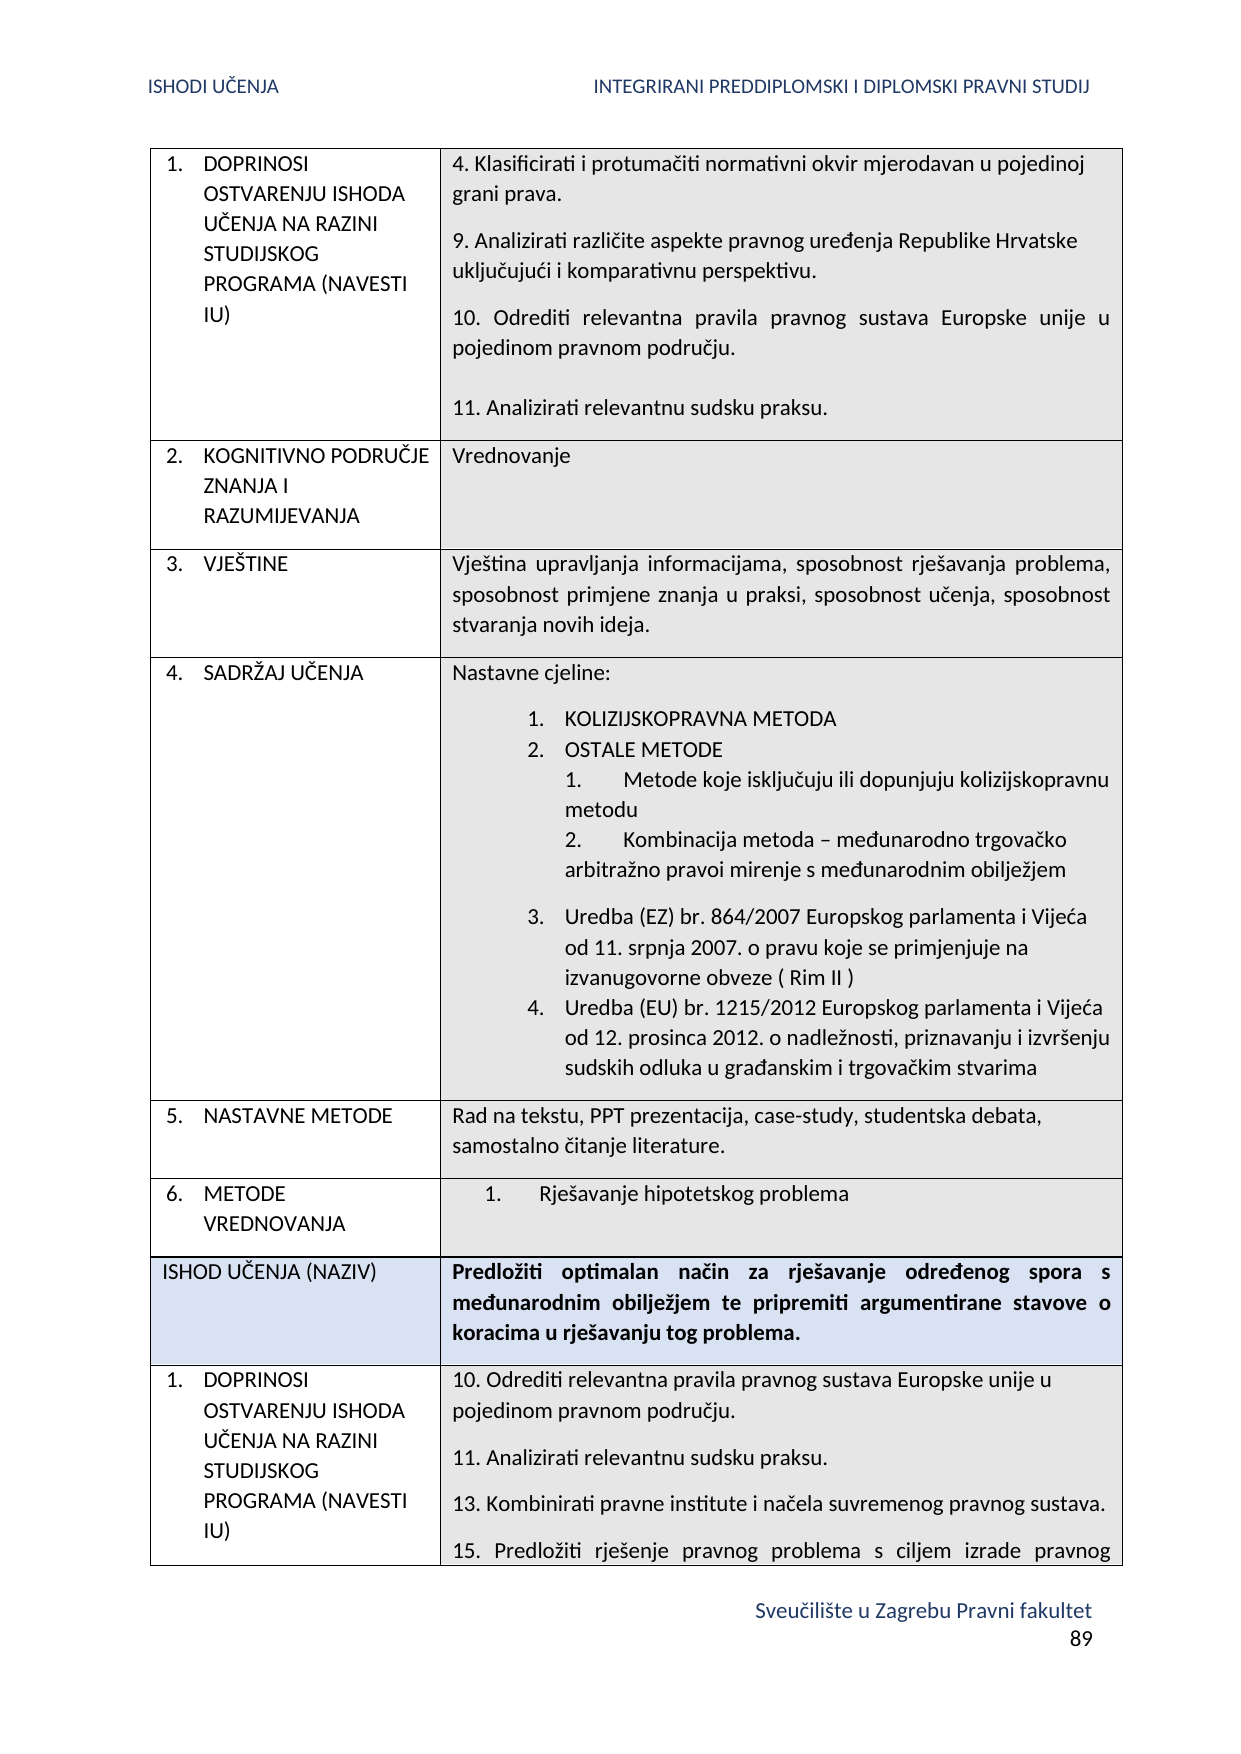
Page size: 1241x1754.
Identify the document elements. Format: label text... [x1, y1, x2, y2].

table_cell Nastavne cjeline: KOLIZIJSKOPRAVNA METODA OSTALE METODE 1. Metode koje isključuju ili dopunjuju kolizijskopravnu metodu 2. Kombinacija metoda – međunarodno trgovačko arbitražno pravoi mirenje s međunarodnim obilježjem Uredba (EZ) br. 864/2007 Europskog parlamenta i Vijeća od 11. srpnja 2007. o pravu koje se primjenjuje na izvanugovorne obveze ( Rim II ) Uredba (EU) br. 1215/2012 Europskog parlamenta i Vijeća od 12. prosinca 2012. o nadležnosti, priznavanju i izvršenju sudskih odluka u građanskim i trgovačkim stvarima [441, 658, 1122, 1100]
table_cell Rad na tekstu, PPT prezentacija, case-study, studentska debata, samostalno čitanje literature. [441, 1101, 1122, 1178]
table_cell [441, 1366, 1122, 1564]
table_cell SADRŽAJ UČENJA [151, 658, 440, 1100]
table_cell VJEŠTINE [151, 550, 440, 657]
table_cell METODE VREDNOVANJA [151, 1179, 440, 1256]
table_cell Vještina upravljanja informacijama, sposobnost rješavanja problema, sposobnost primjene znanja u praksi, sposobnost učenja, sposobnost stvaranja novih ideja. [441, 550, 1122, 657]
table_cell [151, 1366, 440, 1564]
table_cell ISHOD UČENJA (NAZIV) [151, 1258, 440, 1364]
table_cell Predložiti optimalan način za rješavanje određenog spora s međunarodnim obilježjem te pripremiti argumentirane stavove o koracima u rješavanju tog problema. [441, 1258, 1122, 1364]
table_cell DOPRINOSI OSTVARENJU ISHODA UČENJA NA RAZINI STUDIJSKOG PROGRAMA (NAVESTI IU) [151, 149, 440, 440]
table_cell Vrednovanje [441, 441, 1122, 548]
table_cell KOGNITIVNO PODRUČJE ZNANJA I RAZUMIJEVANJA [151, 441, 440, 548]
table_cell 4. Klasificirati i protumačiti normativni okvir mjerodavan u pojedinoj grani prava. 9. Analizirati različite aspekte pravnog uređenja Republike Hrvatske uključujući i komparativnu perspektivu. 10. Odrediti relevantna pravila pravnog sustava Europske unije u pojedinom pravnom području. 11. Analizirati relevantnu sudsku praksu. [441, 149, 1122, 440]
table_cell Rješavanje hipotetskog problema [441, 1179, 1122, 1256]
table_cell NASTAVNE METODE [151, 1101, 440, 1178]
